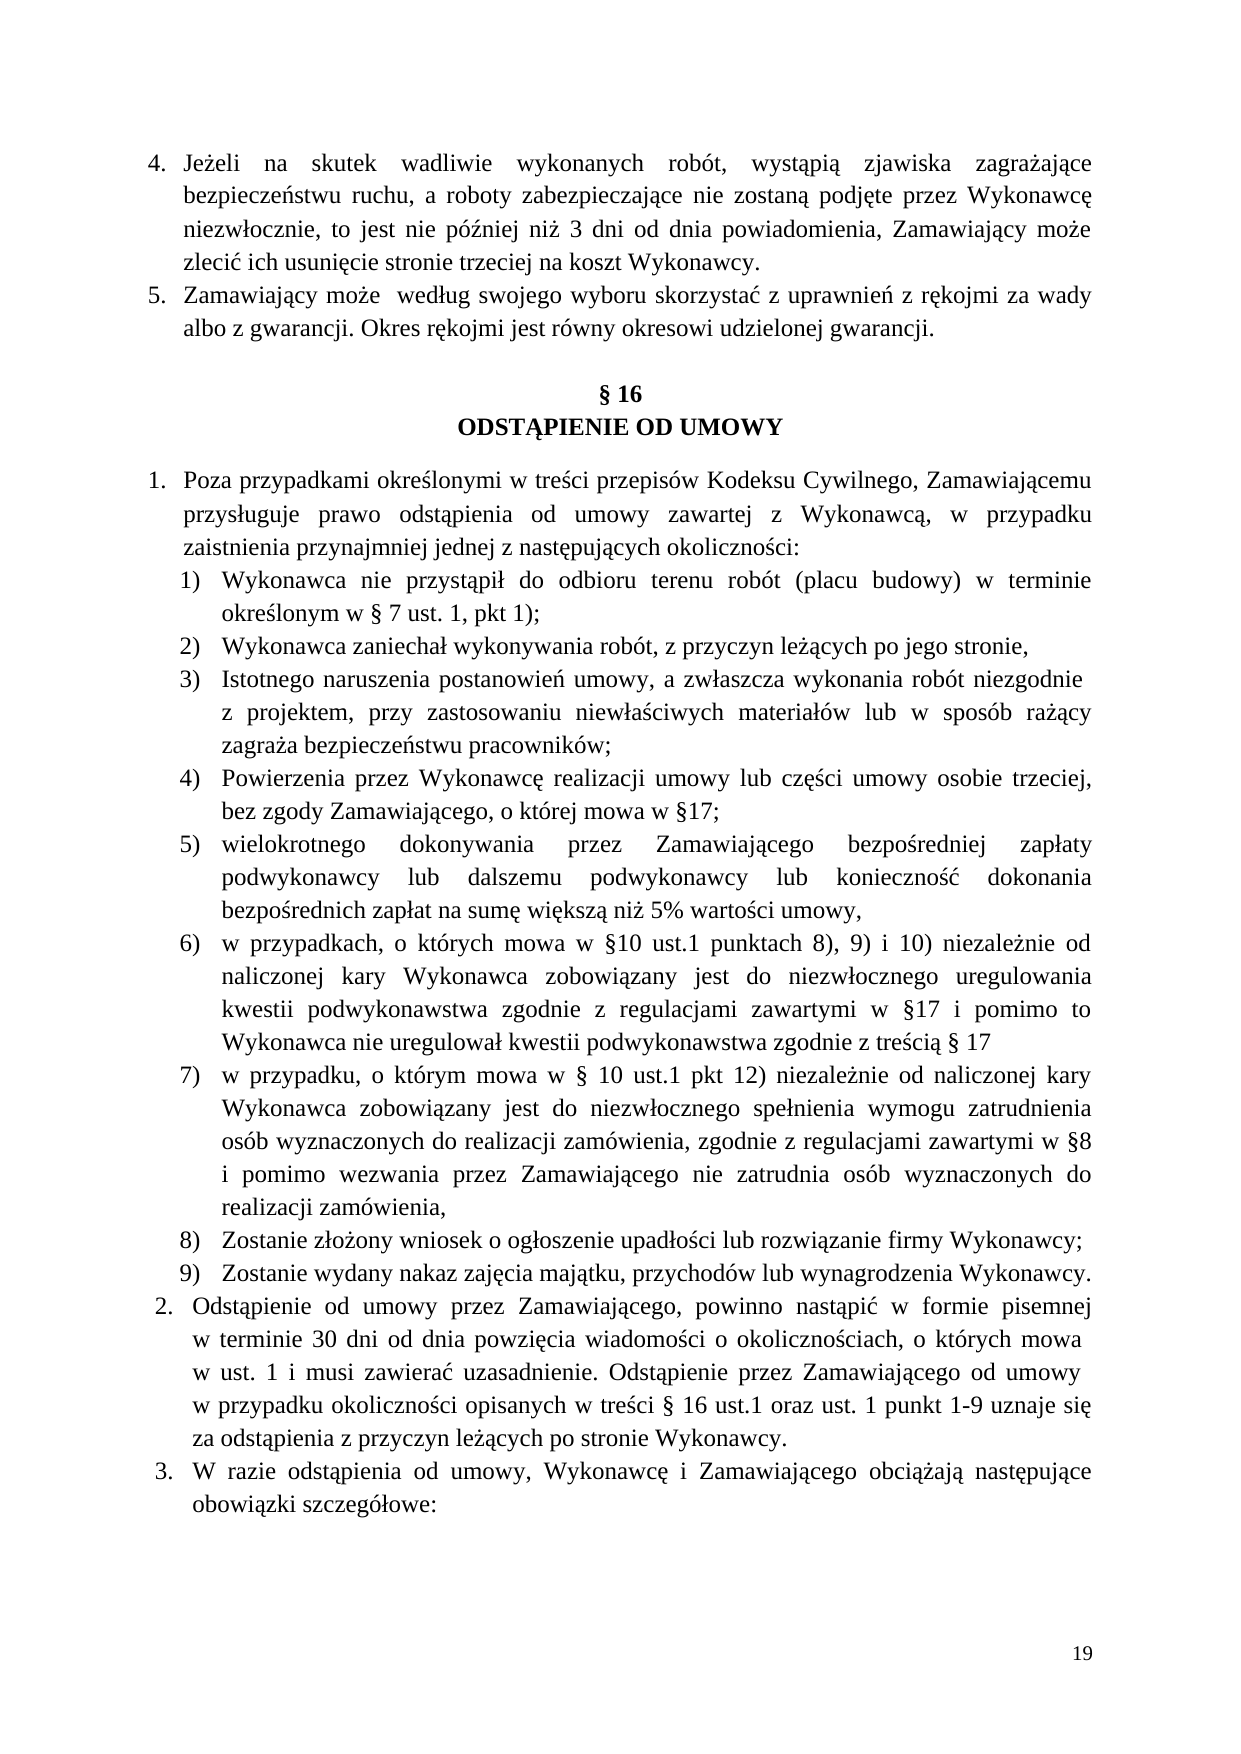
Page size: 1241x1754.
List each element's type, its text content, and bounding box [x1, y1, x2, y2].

list w przypadku, o którym mowa w § 10 ust.1 pkt 12) niezależnie od naliczonej kary Wykonawca zobowiązany jest do niezwłocznego spełnienia wymogu zatrudnienia osób wyznaczonych do realizacji zamówienia, zgodnie z regulacjami zawartymi w §8 i pomimo wezwania przez Zamawiającego nie zatrudnia osób wyznaczonych do realizacji zamówienia, [179, 1060, 1093, 1221]
list Zamawiający może według swojego wyboru skorzystać z uprawnień z rękojmi za wady albo z gwarancji. Okres rękojmi jest równy okresowi udzielonej gwarancji. [148, 280, 1093, 341]
list Wykonawca zaniechał wykonywania robót, z przyczyn leżących po jego stronie, [179, 631, 1093, 659]
list Poza przypadkami określonymi w treści przepisów Kodeksu Cywilnego, Zamawiającemu przysługuje prawo odstąpienia od umowy zawartej z Wykonawcą, w przypadku zaistnienia przynajmniej jednej z następujących okoliczności: [148, 466, 1093, 560]
list Zostanie wydany nakaz zajęcia majątku, przychodów lub wynagrodzenia Wykonawcy. [179, 1258, 1093, 1287]
list Zostanie złożony wniosek o ogłoszenie upadłości lub rozwiązanie firmy Wykonawcy; [179, 1225, 1093, 1254]
list Wykonawca nie przystąpił do odbioru terenu robót (placu budowy) w terminie określonym w § 7 ust. 1, pkt 1); [179, 565, 1093, 626]
text § 16 ODSTĄPIENIE OD UMOWY [148, 379, 1093, 441]
list W razie odstąpienia od umowy, Wykonawcę i Zamawiającego obciążają następujące obowiązki szczegółowe: [154, 1456, 1093, 1518]
list wielokrotnego dokonywania przez Zamawiającego bezpośredniej zapłaty podwykonawcy lub dalszemu podwykonawcy lub konieczność dokonania bezpośrednich zapłat na sumę większą niż 5% wartości umowy, [179, 829, 1093, 924]
list Odstąpienie od umowy przez Zamawiającego, powinno nastąpić w formie pisemnej w terminie 30 dni od dnia powzięcia wiadomości o okolicznościach, o których mowa w ust. 1 i musi zawierać uzasadnienie. Odstąpienie przez Zamawiającego od umowy w przypadku okoliczności opisanych w treści § 16 ust.1 oraz ust. 1 punkt 1-9 uznaje się za odstąpienia z przyczyn leżących po stronie Wykonawcy. [154, 1291, 1093, 1452]
list Powierzenia przez Wykonawcę realizacji umowy lub części umowy osobie trzeciej, bez zgody Zamawiającego, o której mowa w §17; [179, 763, 1093, 824]
list Istotnego naruszenia postanowień umowy, a zwłaszcza wykonania robót niezgodnie z projektem, przy zastosowaniu niewłaściwych materiałów lub w sposób rażący zagraża bezpieczeństwu pracowników; [179, 664, 1093, 758]
list w przypadkach, o których mowa w §10 ust.1 punktach 8), 9) i 10) niezależnie od naliczonej kary Wykonawca zobowiązany jest do niezwłocznego uregulowania kwestii podwykonawstwa zgodnie z regulacjami zawartymi w §17 i pomimo to Wykonawca nie uregulował kwestii podwykonawstwa zgodnie z treścią § 17 [179, 928, 1093, 1056]
list Jeżeli na skutek wadliwie wykonanych robót, wystąpią zjawiska zagrażające bezpieczeństwu ruchu, a roboty zabezpieczające nie zostaną podjęte przez Wykonawcę niezwłocznie, to jest nie później niż 3 dni od dnia powiadomienia, Zamawiający może zlecić ich usunięcie stronie trzeciej na koszt Wykonawcy. [148, 148, 1093, 275]
